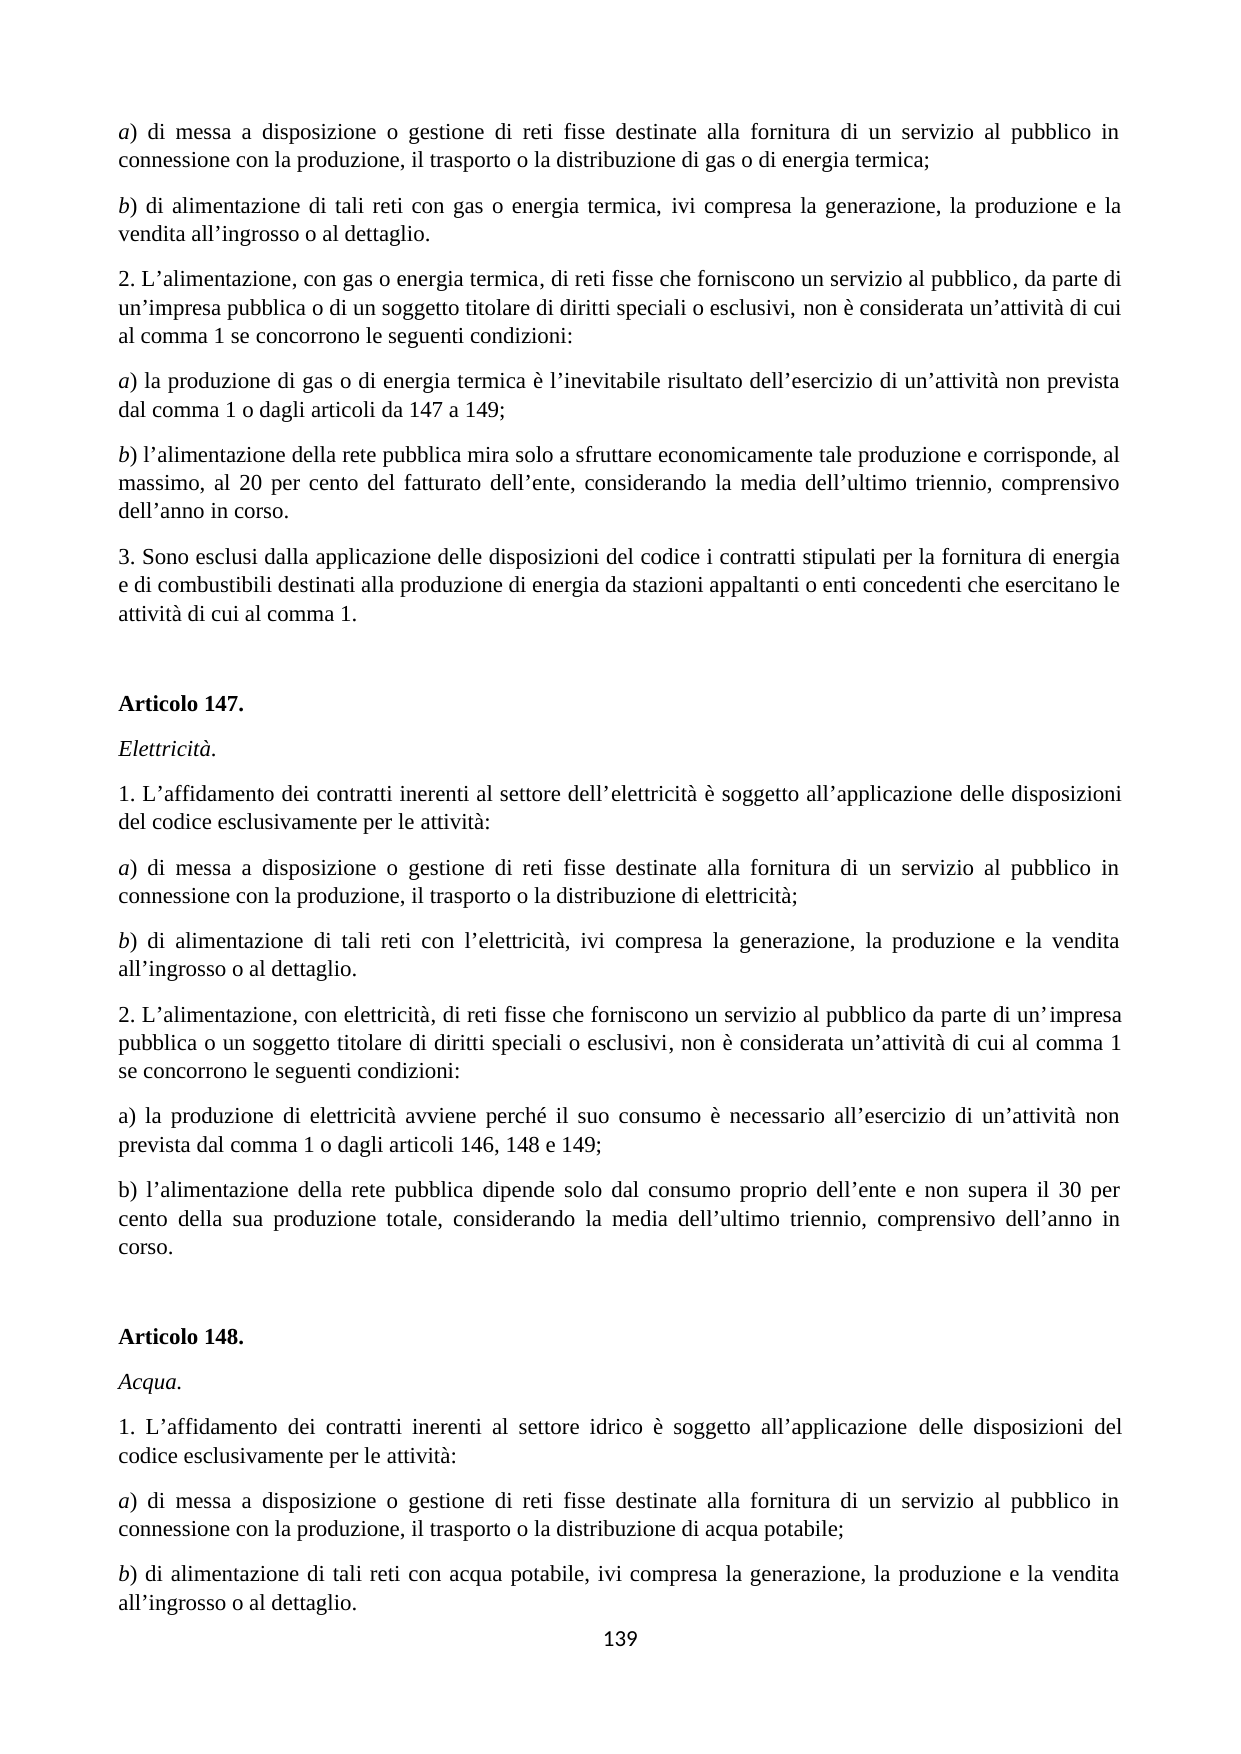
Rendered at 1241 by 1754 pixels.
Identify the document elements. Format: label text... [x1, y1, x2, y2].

text a) di messa a disposizione o gestione di reti fisse destinate alla fornitura di un servizio al pubblico in connessione con la produzione, il trasporto o la distribuzione di acqua potabile; [118, 1487, 1122, 1542]
text Articolo 148. [118, 1323, 1122, 1349]
text Acqua. [118, 1368, 1122, 1395]
text b) l’alimentazione della rete pubblica mira solo a sfruttare economicamente tale produzione e corrisponde, al massimo, al 20 per cento del fatturato dell’ente, considerando la media dell’ultimo triennio, comprensivo dell’anno in corso. [118, 441, 1122, 524]
text a) la produzione di elettricità avviene perché il suo consumo è necessario all’esercizio di un’attività non prevista dal comma 1 o dagli articoli 146, 148 e 149; [118, 1103, 1122, 1157]
text 1. L’affidamento dei contratti inerenti al settore idrico è soggetto all’applicazione delle disposizioni del codice esclusivamente per le attività: [118, 1413, 1122, 1468]
text b) di alimentazione di tali reti con l’elettricità, ivi compresa la generazione, la produzione e la vendita all’ingrosso o al dettaglio. [118, 927, 1122, 982]
text b) di alimentazione di tali reti con acqua potabile, ivi compresa la generazione, la produzione e la vendita all’ingrosso o al dettaglio. [118, 1561, 1122, 1615]
text Elettricità. [118, 735, 1122, 761]
text 3. Sono esclusi dalla applicazione delle disposizioni del codice i contratti stipulati per la fornitura di energia e di combustibili destinati alla produzione di energia da stazioni appaltanti o enti concedenti che esercitano le attività di cui al comma 1. [118, 543, 1122, 626]
text 2. L’alimentazione, con gas o energia termica, di reti fisse che forniscono un servizio al pubblico, da parte di un’impresa pubblica o di un soggetto titolare di diritti speciali o esclusivi, non è considerata un’attività di cui al comma 1 se concorrono le seguenti condizioni: [118, 265, 1122, 348]
text 2. L’alimentazione, con elettricità, di reti fisse che forniscono un servizio al pubblico da parte di un’impresa pubblica o un soggetto titolare di diritti speciali o esclusivi, non è considerata un’attività di cui al comma 1 se concorrono le seguenti condizioni: [118, 1001, 1122, 1084]
text a) la produzione di gas o di energia termica è l’inevitabile risultato dell’esercizio di un’attività non prevista dal comma 1 o dagli articoli da 147 a 149; [118, 367, 1122, 422]
text a) di messa a disposizione o gestione di reti fisse destinate alla fornitura di un servizio al pubblico in connessione con la produzione, il trasporto o la distribuzione di gas o di energia termica; [118, 118, 1122, 173]
text b) di alimentazione di tali reti con gas o energia termica, ivi compresa la generazione, la produzione e la vendita all’ingrosso o al dettaglio. [118, 192, 1122, 246]
text Articolo 147. [118, 690, 1122, 716]
text a) di messa a disposizione o gestione di reti fisse destinate alla fornitura di un servizio al pubblico in connessione con la produzione, il trasporto o la distribuzione di elettricità; [118, 853, 1122, 908]
text 1. L’affidamento dei contratti inerenti al settore dell’elettricità è soggetto all’applicazione delle disposizioni del codice esclusivamente per le attività: [118, 780, 1122, 835]
